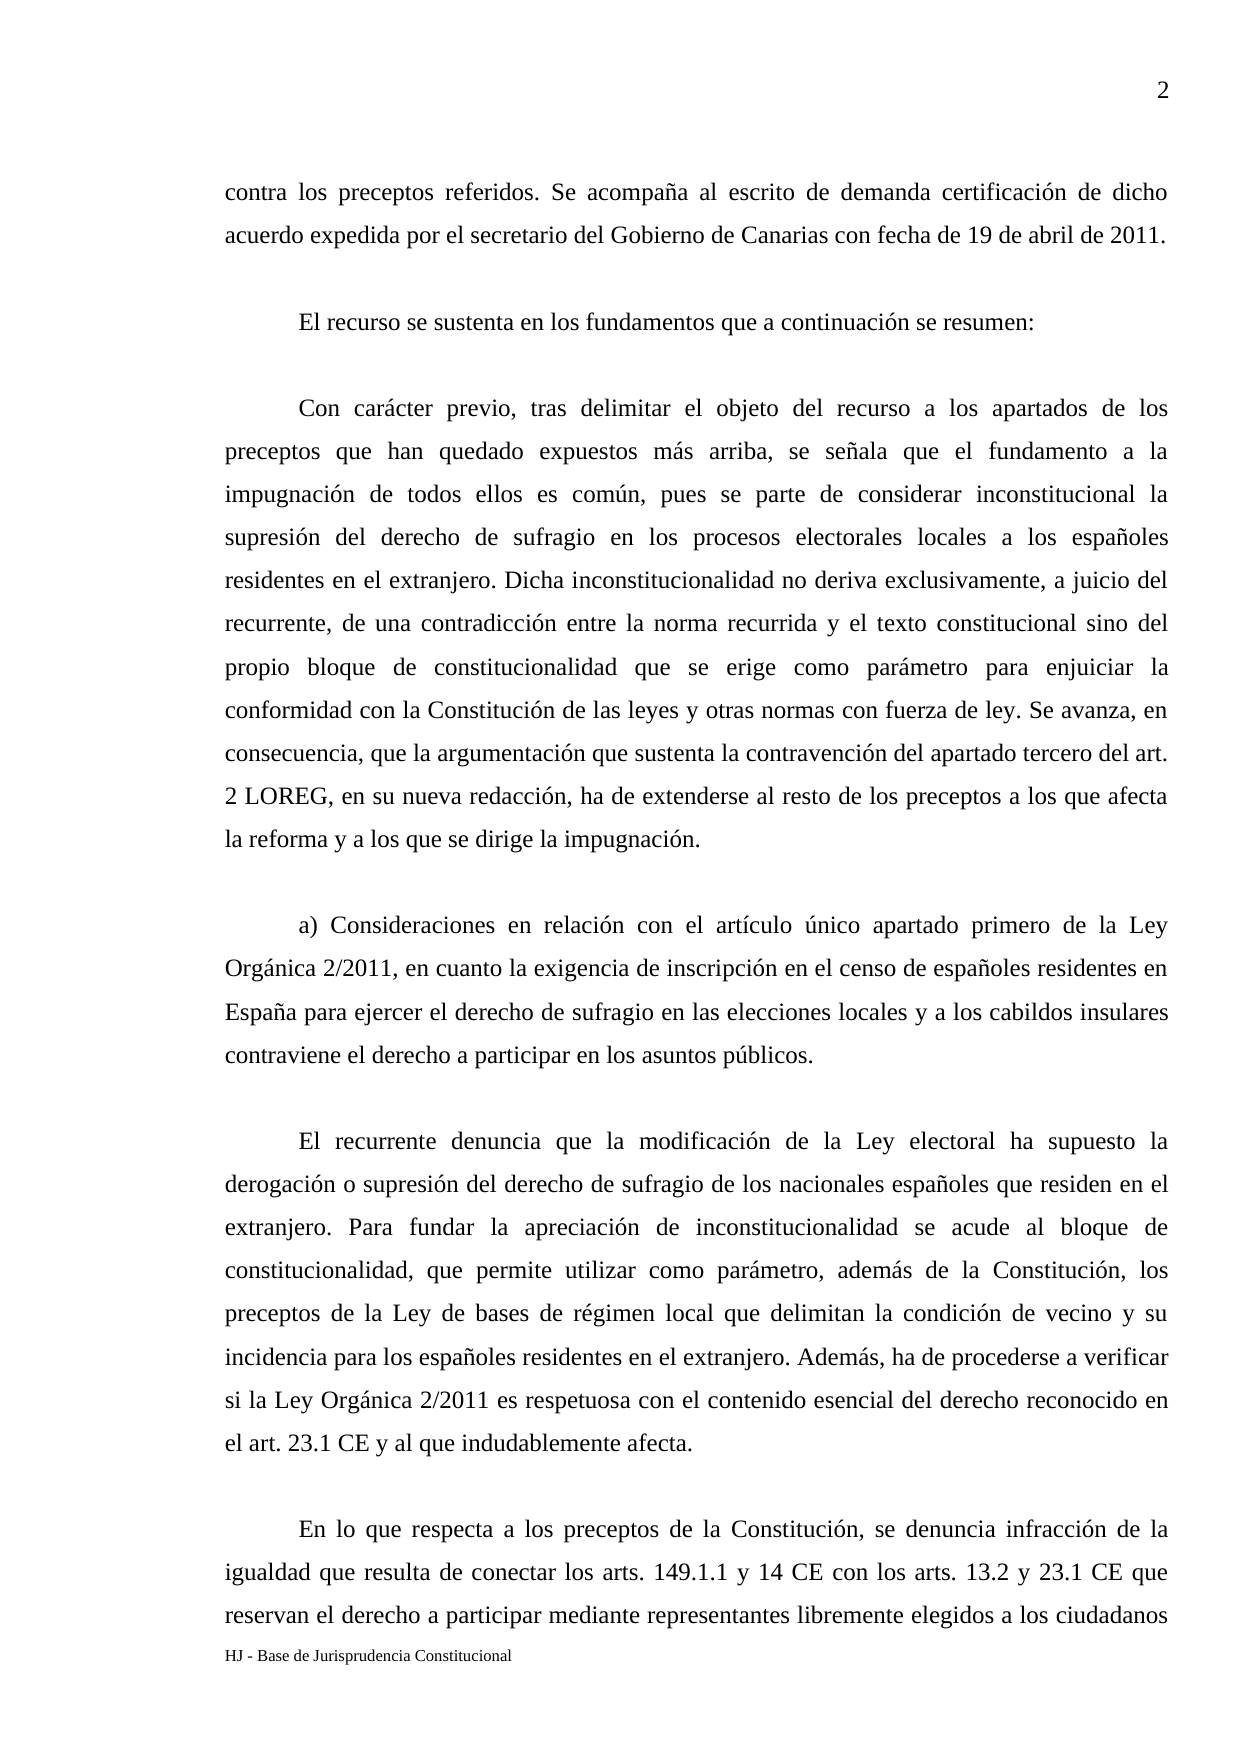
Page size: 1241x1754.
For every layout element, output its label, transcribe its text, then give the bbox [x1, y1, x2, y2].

text a) Consideraciones en relación con el artículo único apartado primero de la Ley Orgánica 2/2011, en cuanto la exigencia de inscripción en el censo de españoles residentes en España para ejercer el derecho de sufragio en las elecciones locales y a los cabildos insulares contraviene el derecho a participar en los asuntos públicos. [224, 910, 1169, 1068]
text El recurso se sustenta en los fundamentos que a continuación se resumen: [224, 307, 1169, 335]
text Con carácter previo, tras delimitar el objeto del recurso a los apartados de los preceptos que han quedado expuestos más arriba, se señala que el fundamento a la impugnación de todos ellos es común, pues se parte de considerar inconstitucional la supresión del derecho de sufragio en los procesos electorales locales a los españoles residentes en el extranjero. Dicha inconstitucionalidad no deriva exclusivamente, a juicio del recurrente, de una contradicción entre la norma recurrida y el texto constitucional sino del propio bloque de constitucionalidad que se erige como parámetro para enjuiciar la conformidad con la Constitución de las leyes y otras normas con fuerza de ley. Se avanza, en consecuencia, que la argumentación que sustenta la contravención del apartado tercero del art. 2 LOREG, en su nueva redacción, ha de extenderse al resto de los preceptos a los que afecta la reforma y a los que se dirige la impugnación. [224, 393, 1169, 853]
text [224, 1514, 1169, 1629]
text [224, 177, 1169, 249]
text El recurrente denuncia que la modificación de la Ley electoral ha supuesto la derogación o supresión del derecho de sufragio de los nacionales españoles que residen en el extranjero. Para fundar la apreciación de inconstitucionalidad se acude al bloque de constitucionalidad, que permite utilizar como parámetro, además de la Constitución, los preceptos de la Ley de bases de régimen local que delimitan la condición de vecino y su incidencia para los españoles residentes en el extranjero. Además, ha de procederse a verificar si la Ley Orgánica 2/2011 es respetuosa con el contenido esencial del derecho reconocido en el art. 23.1 CE y al que indudablemente afecta. [224, 1126, 1169, 1457]
